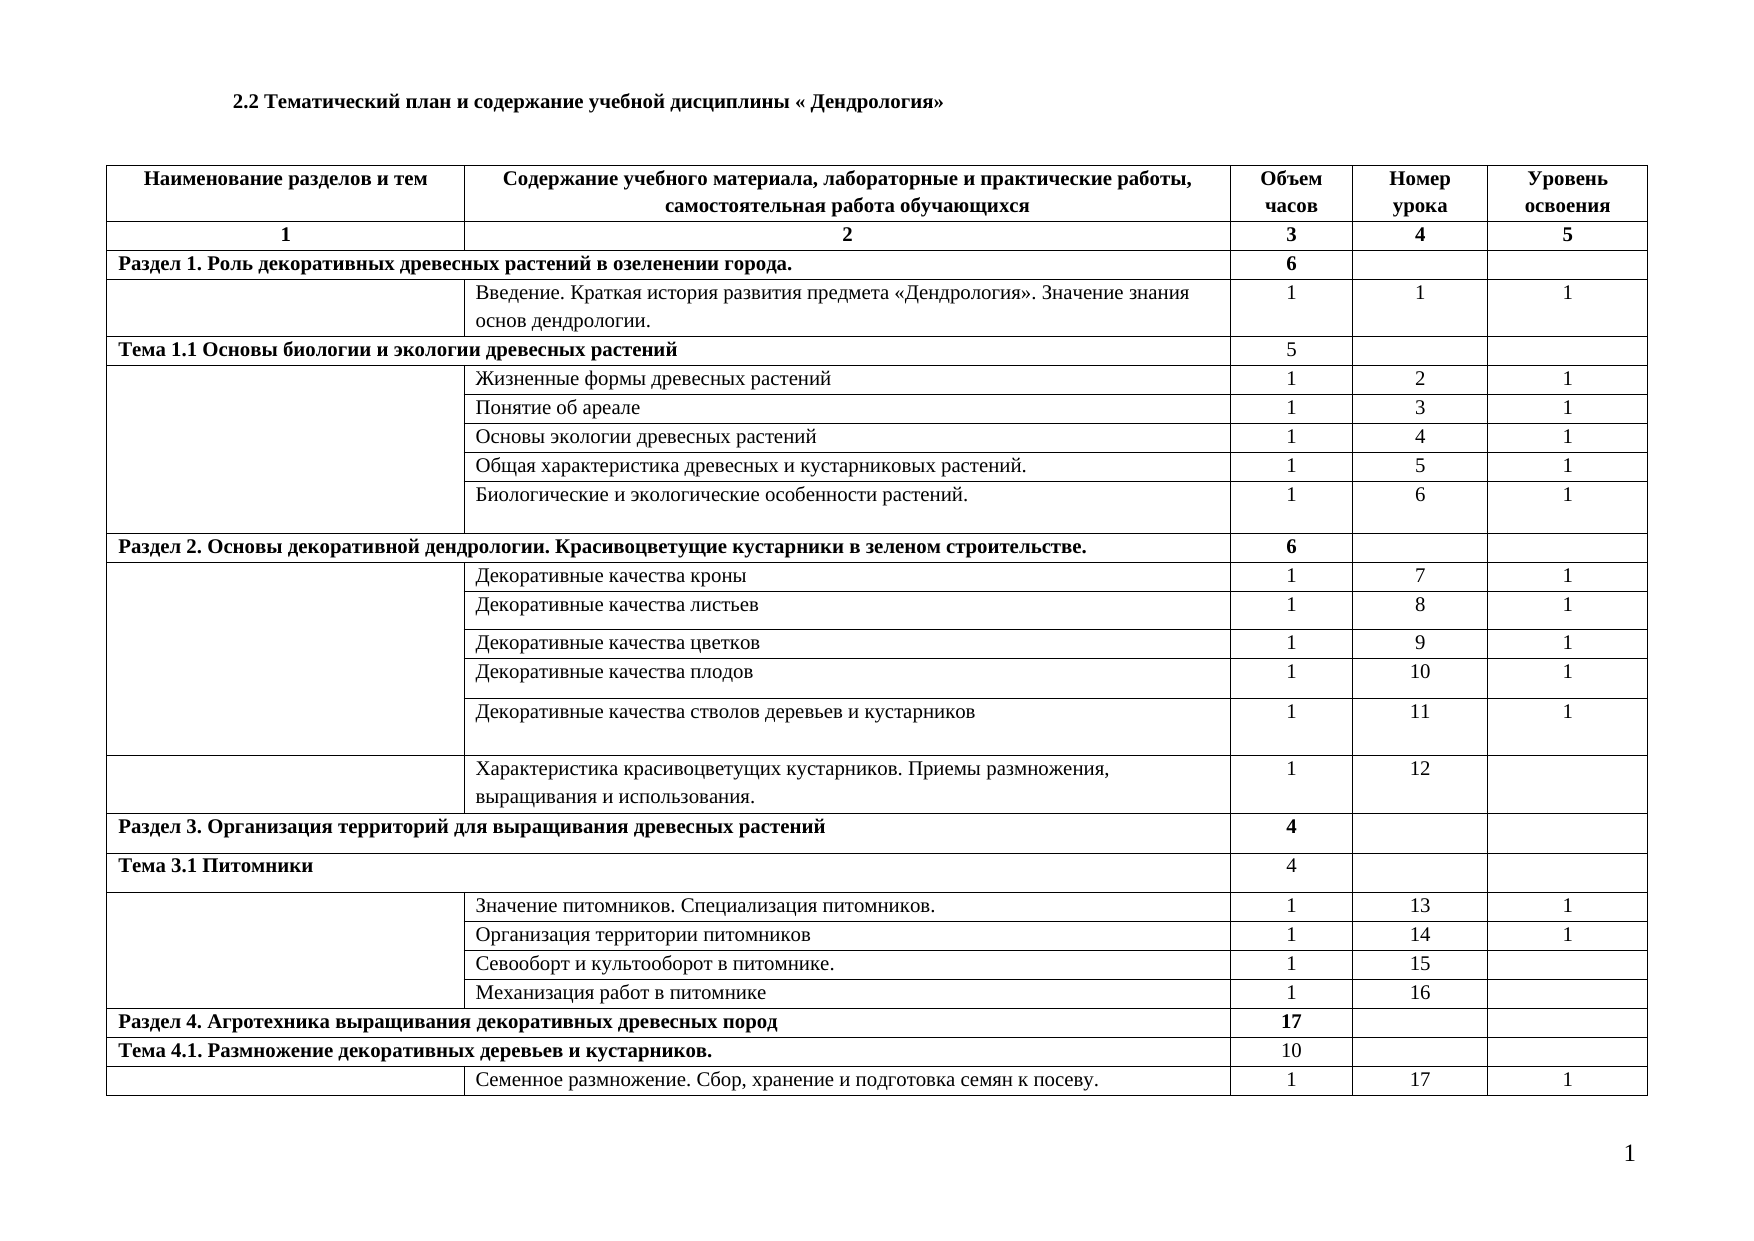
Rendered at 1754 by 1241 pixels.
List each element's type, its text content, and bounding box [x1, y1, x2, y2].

table_cell [1353, 1038, 1487, 1066]
table_cell 16 [1353, 980, 1487, 1008]
table_cell [107, 893, 464, 1008]
table_cell Тема 3.1 Питомники [107, 854, 1230, 892]
table_cell Механизация работ в питомнике [465, 980, 1230, 1008]
table_cell 1 [1488, 592, 1647, 629]
table_cell Организация территории питомников [465, 922, 1230, 950]
table_cell 1 [1231, 756, 1352, 813]
table_cell 10 [1353, 659, 1487, 698]
table_header Содержание учебного материала, лабораторные и практические работы, самостоятельная работа обучающихся [465, 166, 1230, 221]
table_cell 1 [1231, 659, 1352, 698]
table_cell 1 [1488, 482, 1647, 533]
table_cell 3 [1231, 222, 1352, 250]
table_cell [1353, 337, 1487, 365]
table_cell 14 [1353, 922, 1487, 950]
table_cell 1 [1488, 280, 1647, 336]
table_cell 4 [1231, 814, 1352, 852]
table_cell 1 [1231, 630, 1352, 658]
table_cell 1 [1231, 592, 1352, 629]
table_cell [1488, 251, 1647, 279]
table_header Уровень освоения [1488, 166, 1647, 221]
table_cell 13 [1353, 893, 1487, 921]
table_cell 1 [1488, 453, 1647, 481]
table_cell Раздел 2. Основы декоративной дендрологии. Красивоцветущие кустарники в зеленом строительстве. [107, 534, 1230, 562]
table_cell 1 [1488, 424, 1647, 452]
table_cell 1 [1488, 659, 1647, 698]
table_cell 4 [1353, 222, 1487, 250]
table_cell 11 [1353, 699, 1487, 755]
table_cell 1 [1231, 424, 1352, 452]
table_cell 6 [1353, 482, 1487, 533]
table_cell 4 [1353, 424, 1487, 452]
table_cell Семенное размножение. Сбор, хранение и подготовка семян к посеву. [465, 1067, 1230, 1094]
table_cell 15 [1353, 951, 1487, 979]
text 2.2 Тематический план и содержание учебной дисциплины « Дендрология» [118, 89, 1636, 113]
table_cell 1 [107, 222, 464, 250]
table_cell [1488, 854, 1647, 892]
table_cell [107, 280, 464, 336]
table_cell [1353, 814, 1487, 852]
table_cell Декоративные качества листьев [465, 592, 1230, 629]
table_cell Понятие об ареале [465, 395, 1230, 423]
table_cell 1 [1488, 1067, 1647, 1094]
table_cell [1488, 814, 1647, 852]
table_header Наименование разделов и тем [107, 166, 464, 221]
table_header Номер урока [1353, 166, 1487, 221]
table_cell [1488, 1009, 1647, 1037]
table_cell 9 [1353, 630, 1487, 658]
table_cell 1 [1231, 280, 1352, 336]
table_cell 17 [1353, 1067, 1487, 1094]
table_cell [1353, 854, 1487, 892]
table_cell Общая характеристика древесных и кустарниковых растений. [465, 453, 1230, 481]
table_cell Декоративные качества плодов [465, 659, 1230, 698]
table_cell 1 [1488, 366, 1647, 394]
table_cell [1353, 251, 1487, 279]
table_cell [1488, 756, 1647, 813]
table_cell [107, 1067, 464, 1094]
table_cell Введение. Краткая история развития предмета «Дендрология». Значение знания основ дендрологии. [465, 280, 1230, 336]
table_cell [1488, 980, 1647, 1008]
table_cell 1 [1231, 980, 1352, 1008]
table_cell Декоративные качества стволов деревьев и кустарников [465, 699, 1230, 755]
table_cell 1 [1488, 395, 1647, 423]
table_cell [1353, 1009, 1487, 1037]
table_cell [107, 563, 464, 755]
table_cell 5 [1353, 453, 1487, 481]
table_cell Раздел 4. Агротехника выращивания декоративных древесных пород [107, 1009, 1230, 1037]
table_cell Характеристика красивоцветущих кустарников. Приемы размножения, выращивания и использования. [465, 756, 1230, 813]
table_cell 10 [1231, 1038, 1352, 1066]
table_cell 1 [1231, 563, 1352, 591]
table_cell 1 [1231, 366, 1352, 394]
table_cell 8 [1353, 592, 1487, 629]
table_cell 1 [1231, 395, 1352, 423]
table_cell 6 [1231, 251, 1352, 279]
table_cell 1 [1488, 922, 1647, 950]
table_cell 1 [1231, 1067, 1352, 1094]
table_cell 1 [1488, 630, 1647, 658]
table_cell 1 [1488, 563, 1647, 591]
table_cell 1 [1231, 951, 1352, 979]
table_cell 1 [1488, 893, 1647, 921]
table_cell [1488, 951, 1647, 979]
table_cell Севооборт и культооборот в питомнике. [465, 951, 1230, 979]
table_cell [1353, 534, 1487, 562]
table_cell 12 [1353, 756, 1487, 813]
table_cell 5 [1488, 222, 1647, 250]
table_cell [1488, 337, 1647, 365]
table_cell [1488, 534, 1647, 562]
table_cell Тема 4.1. Размножение декоративных деревьев и кустарников. [107, 1038, 1230, 1066]
table_cell 1 [1231, 699, 1352, 755]
table_cell 3 [1353, 395, 1487, 423]
table_cell Жизненные формы древесных растений [465, 366, 1230, 394]
table_cell 5 [1231, 337, 1352, 365]
table_cell 17 [1231, 1009, 1352, 1037]
table_cell 2 [1353, 366, 1487, 394]
table_header Объем часов [1231, 166, 1352, 221]
table_cell Значение питомников. Специализация питомников. [465, 893, 1230, 921]
table_cell 4 [1231, 854, 1352, 892]
table_cell Декоративные качества цветков [465, 630, 1230, 658]
table_cell 6 [1231, 534, 1352, 562]
table_cell Основы экологии древесных растений [465, 424, 1230, 452]
table_cell 1 [1231, 482, 1352, 533]
table_cell 1 [1488, 699, 1647, 755]
table_cell Декоративные качества кроны [465, 563, 1230, 591]
table_cell 2 [465, 222, 1230, 250]
table_cell [1488, 1038, 1647, 1066]
table_cell Раздел 3. Организация территорий для выращивания древесных растений [107, 814, 1230, 852]
table_cell 1 [1231, 893, 1352, 921]
table_cell 7 [1353, 563, 1487, 591]
table_cell Раздел 1. Роль декоративных древесных растений в озеленении города. [107, 251, 1230, 279]
table_cell 1 [1231, 453, 1352, 481]
table_cell [107, 366, 464, 533]
table_cell Тема 1.1 Основы биологии и экологии древесных растений [107, 337, 1230, 365]
table_cell 1 [1231, 922, 1352, 950]
table_cell Биологические и экологические особенности растений. [465, 482, 1230, 533]
table_cell 1 [1353, 280, 1487, 336]
table_cell [107, 756, 464, 813]
